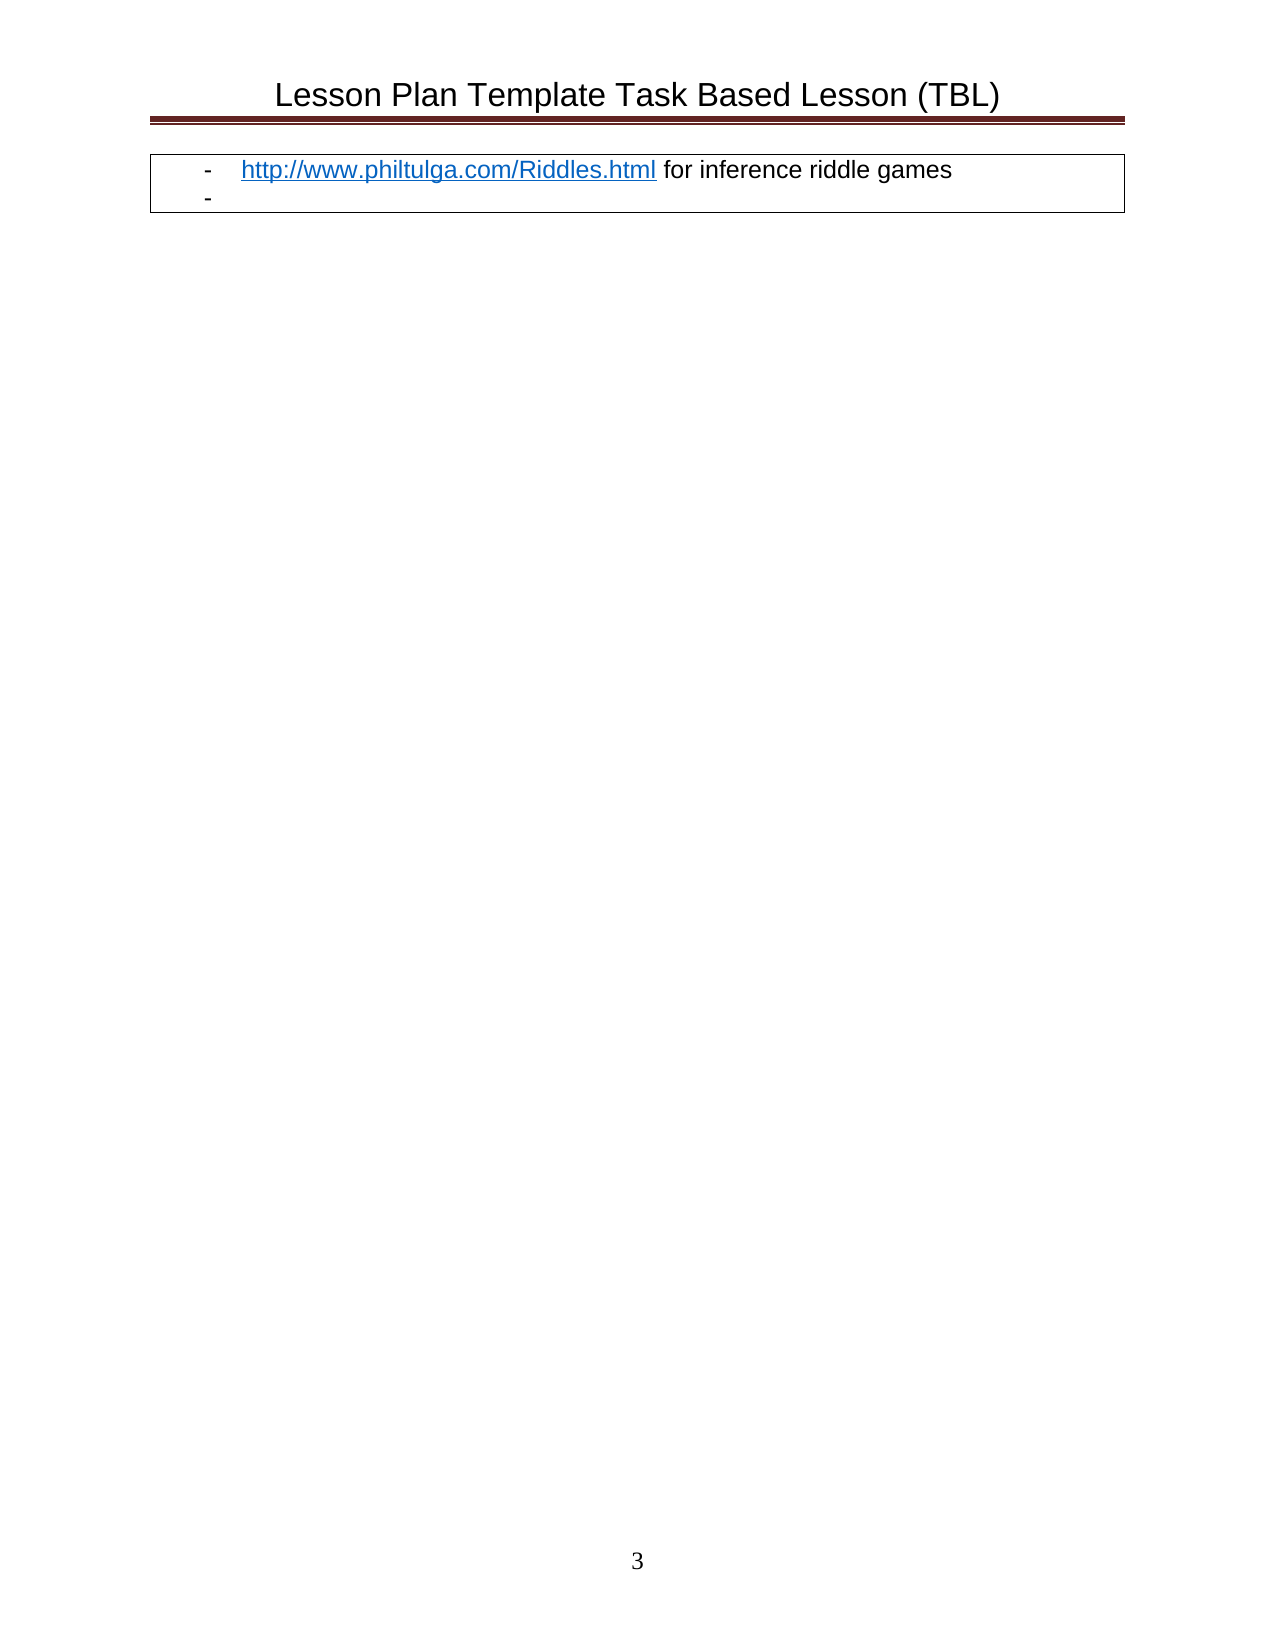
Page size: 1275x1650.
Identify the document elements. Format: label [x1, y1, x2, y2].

table_header [151, 155, 1124, 212]
